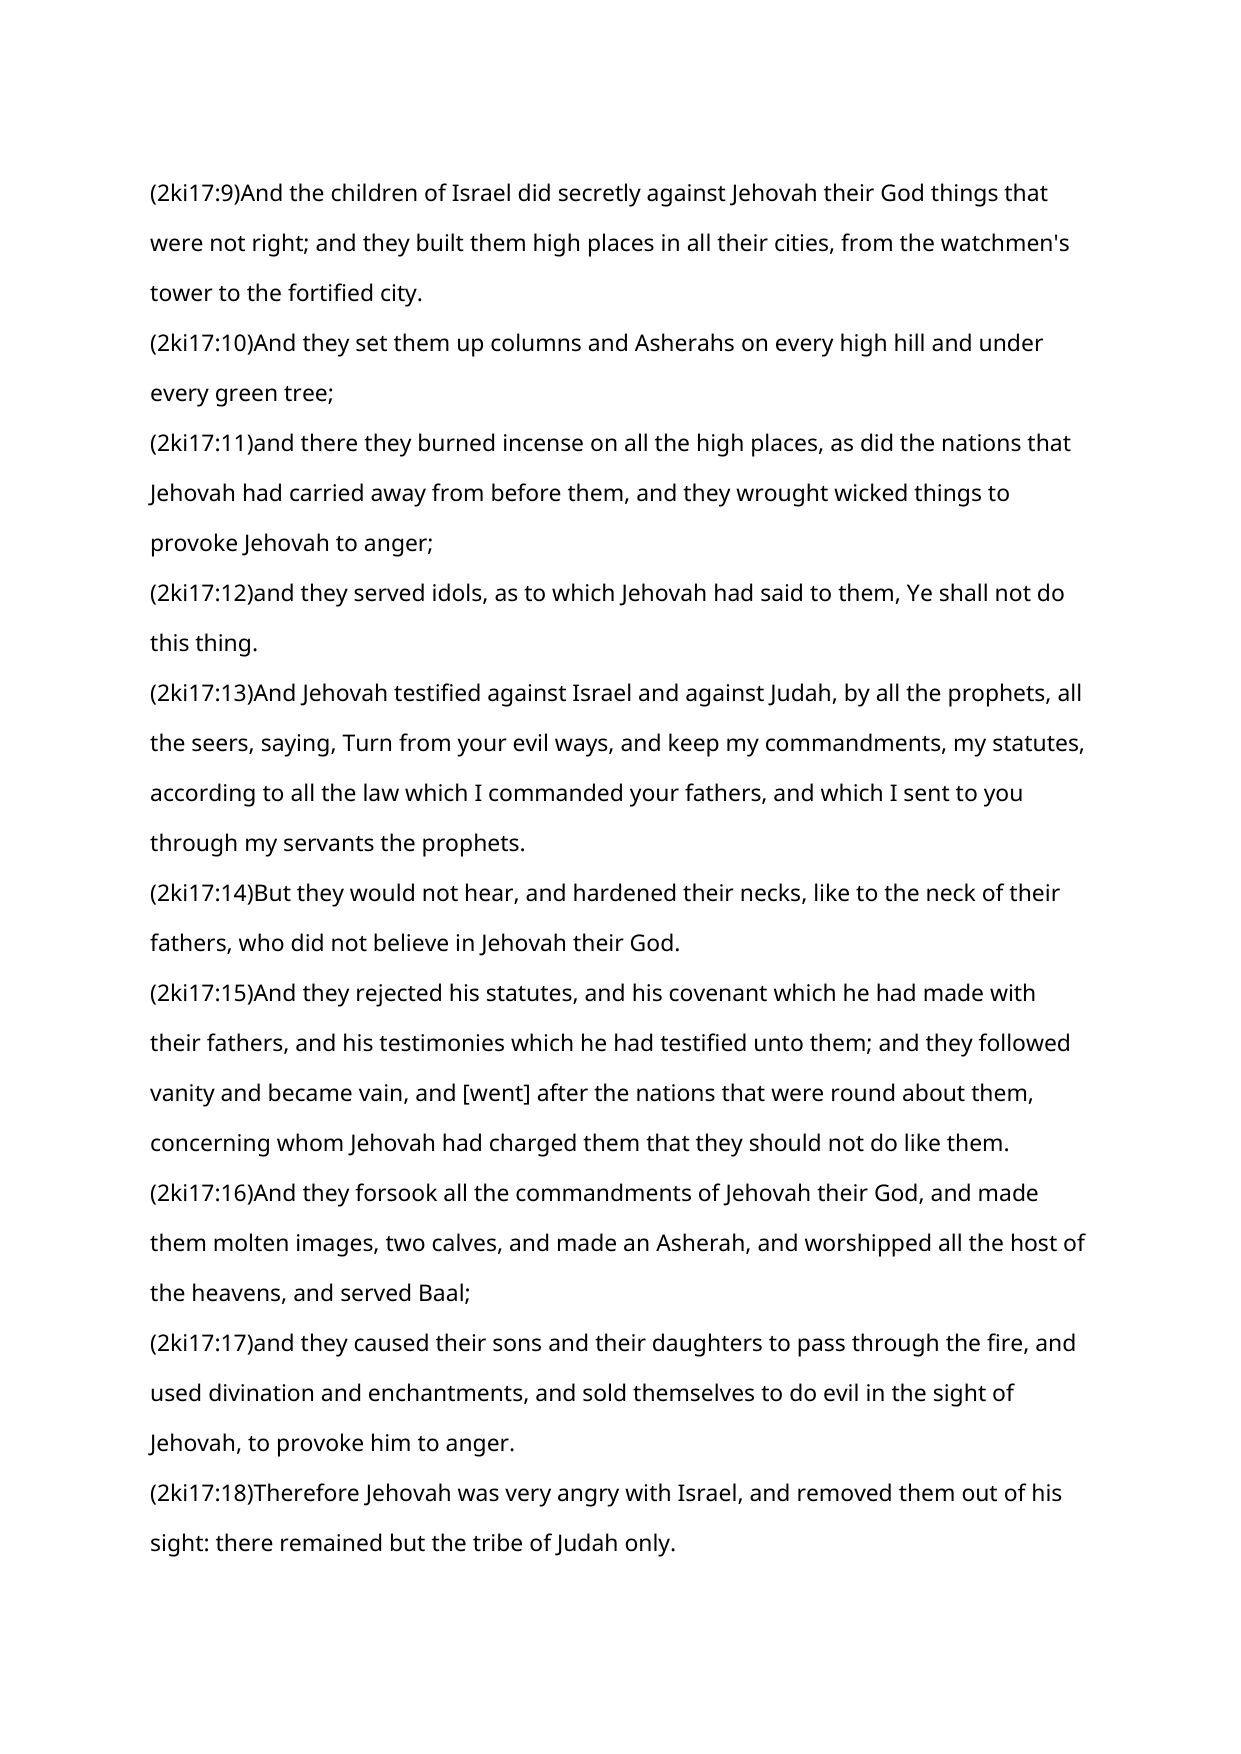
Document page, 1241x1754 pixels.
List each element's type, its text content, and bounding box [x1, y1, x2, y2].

text (2ki17:17)and they caused their sons and their daughters to pass through the fire, and used divination and enchantments, and sold themselves to do evil in the sight of Jehovah, to provoke him to anger. [150, 1327, 1090, 1458]
text (2ki17:18)Therefore Jehovah was very angry with Israel, and removed them out of his sight: there remained but the tribe of Judah only. [150, 1477, 1090, 1558]
text (2ki17:9)And the children of Israel did secretly against Jehovah their God things that were not right; and they built them high places in all their cities, from the watchmen's tower to the fortified city. [150, 177, 1090, 308]
text (2ki17:10)And they set them up columns and Asherahs on every high hill and under every green tree; [150, 327, 1090, 408]
text (2ki17:12)and they served idols, as to which Jehovah had said to them, Ye shall not do this thing. [150, 577, 1090, 658]
text (2ki17:11)and there they burned incense on all the high places, as did the nations that Jehovah had carried away from before them, and they wrought wicked things to provoke Jehovah to anger; [150, 427, 1090, 558]
text (2ki17:13)And Jehovah testified against Israel and against Judah, by all the prophets, all the seers, saying, Turn from your evil ways, and keep my commandments, my statutes, according to all the law which I commanded your fathers, and which I sent to you through my servants the prophets. [150, 677, 1090, 858]
text (2ki17:15)And they rejected his statutes, and his covenant which he had made with their fathers, and his testimonies which he had testified unto them; and they followed vanity and became vain, and [went] after the nations that were round about them, concerning whom Jehovah had charged them that they should not do like them. [150, 977, 1090, 1158]
text (2ki17:16)And they forsook all the commandments of Jehovah their God, and made them molten images, two calves, and made an Asherah, and worshipped all the host of the heavens, and served Baal; [150, 1177, 1090, 1308]
text (2ki17:14)But they would not hear, and hardened their necks, like to the neck of their fathers, who did not believe in Jehovah their God. [150, 877, 1090, 958]
